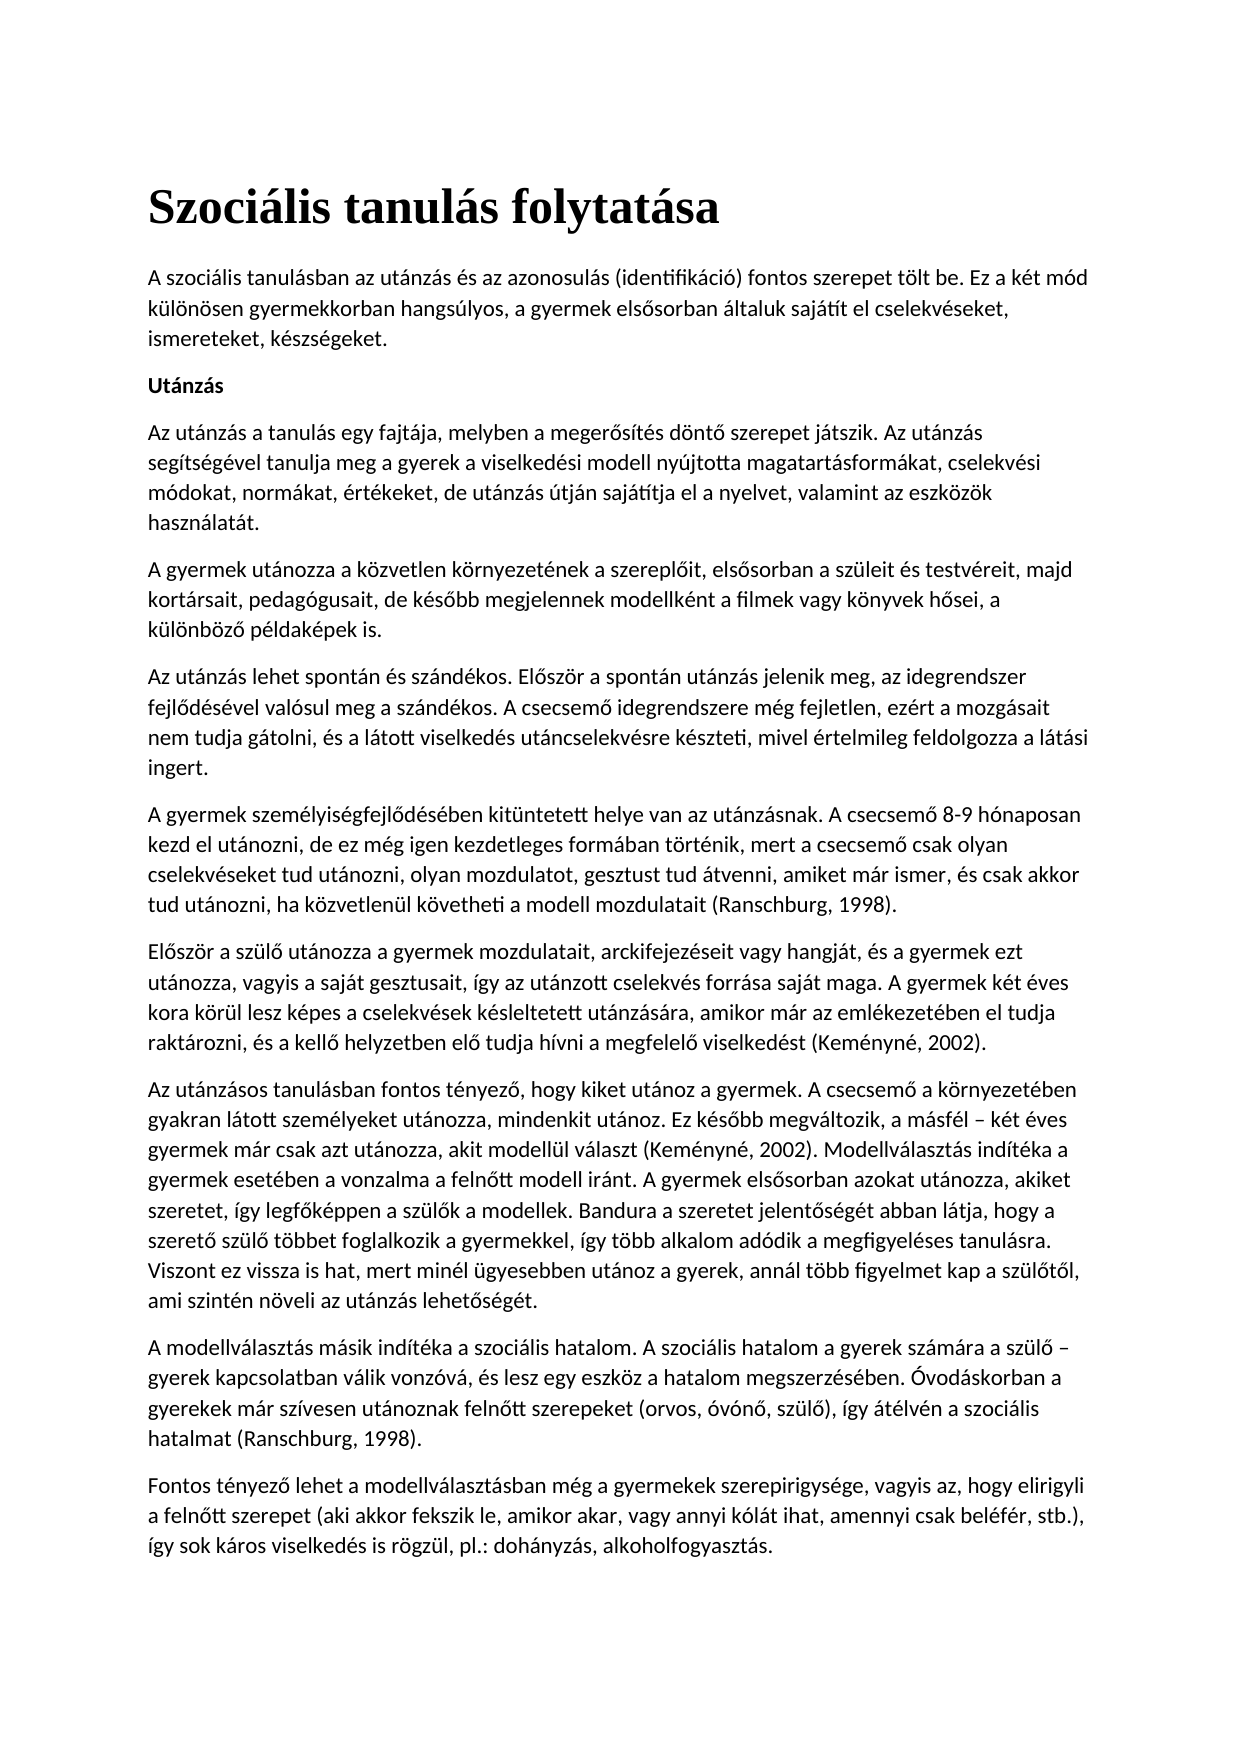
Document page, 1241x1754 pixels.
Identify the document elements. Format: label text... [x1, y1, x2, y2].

text A modellválasztás másik indítéka a szociális hatalom. A szociális hatalom a gyerek számára a szülő – gyerek kapcsolatban válik vonzóvá, és lesz egy eszköz a hatalom megszerzésében. Óvodáskorban a gyerekek már szívesen utánoznak felnőtt szerepeket (orvos, óvónő, szülő), így átélvén a szociális hatalmat (Ranschburg, 1998). [148, 1333, 1093, 1452]
text Az utánzás a tanulás egy fajtája, melyben a megerősítés döntő szerepet játszik. Az utánzás segítségével tanulja meg a gyerek a viselkedési modell nyújtotta magatartásformákat, cselekvési módokat, normákat, értékeket, de utánzás útján sajátítja el a nyelvet, valamint az eszközök használatát. [148, 418, 1093, 536]
text Az utánzásos tanulásban fontos tényező, hogy kiket utánoz a gyermek. A csecsemő a környezetében gyakran látott személyeket utánozza, mindenkit utánoz. Ez később megváltozik, a másfél – két éves gyermek már csak azt utánozza, akit modellül választ (Keményné, 2002). Modellválasztás indítéka a gyermek esetében a vonzalma a felnőtt modell iránt. A gyermek elsősorban azokat utánozza, akiket szeretet, így legfőképpen a szülők a modellek. Bandura a szeretet jelentőségét abban látja, hogy a szerető szülő többet foglalkozik a gyermekkel, így több alkalom adódik a megfigyeléses tanulásra. Viszont ez vissza is hat, mert minél ügyesebben utánoz a gyerek, annál több figyelmet kap a szülőtől, ami szintén növeli az utánzás lehetőségét. [148, 1075, 1093, 1314]
text Fontos tényező lehet a modellválasztásban még a gyermekek szerepirigysége, vagyis az, hogy elirigyli a felnőtt szerepet (aki akkor fekszik le, amikor akar, vagy annyi kólát ihat, amennyi csak beléfér, stb.), így sok káros viselkedés is rögzül, pl.: dohányzás, alkoholfogyasztás. [148, 1471, 1093, 1559]
text Utánzás [148, 371, 1093, 399]
text A szociális tanulásban az utánzás és az azonosulás (identifikáció) fontos szerepet tölt be. Ez a két mód különösen gyermekkorban hangsúlyos, a gyermek elsősorban általuk sajátít el cselekvéseket, ismereteket, készségeket. [148, 263, 1093, 352]
subtitle Szociális tanulás folytatása [148, 177, 1093, 234]
text Először a szülő utánozza a gyermek mozdulatait, arckifejezéseit vagy hangját, és a gyermek ezt utánozza, vagyis a saját gesztusait, így az utánzott cselekvés forrása saját maga. A gyermek két éves kora körül lesz képes a cselekvések késleltetett utánzására, amikor már az emlékezetében el tudja raktározni, és a kellő helyzetben elő tudja hívni a megfelelő viselkedést (Keményné, 2002). [148, 937, 1093, 1056]
text A gyermek személyiségfejlődésében kitüntetett helye van az utánzásnak. A csecsemő 8-9 hónaposan kezd el utánozni, de ez még igen kezdetleges formában történik, mert a csecsemő csak olyan cselekvéseket tud utánozni, olyan mozdulatot, gesztust tud átvenni, amiket már ismer, és csak akkor tud utánozni, ha közvetlenül követheti a modell mozdulatait (Ranschburg, 1998). [148, 800, 1093, 918]
text A gyermek utánozza a közvetlen környezetének a szereplőit, elsősorban a szüleit és testvéreit, majd kortársait, pedagógusait, de később megjelennek modellként a filmek vagy könyvek hősei, a különböző példaképek is. [148, 555, 1093, 643]
text Az utánzás lehet spontán és szándékos. Először a spontán utánzás jelenik meg, az idegrendszer fejlődésével valósul meg a szándékos. A csecsemő idegrendszere még fejletlen, ezért a mozgásait nem tudja gátolni, és a látott viselkedés utáncselekvésre készteti, mivel értelmileg feldolgozza a látási ingert. [148, 662, 1093, 781]
